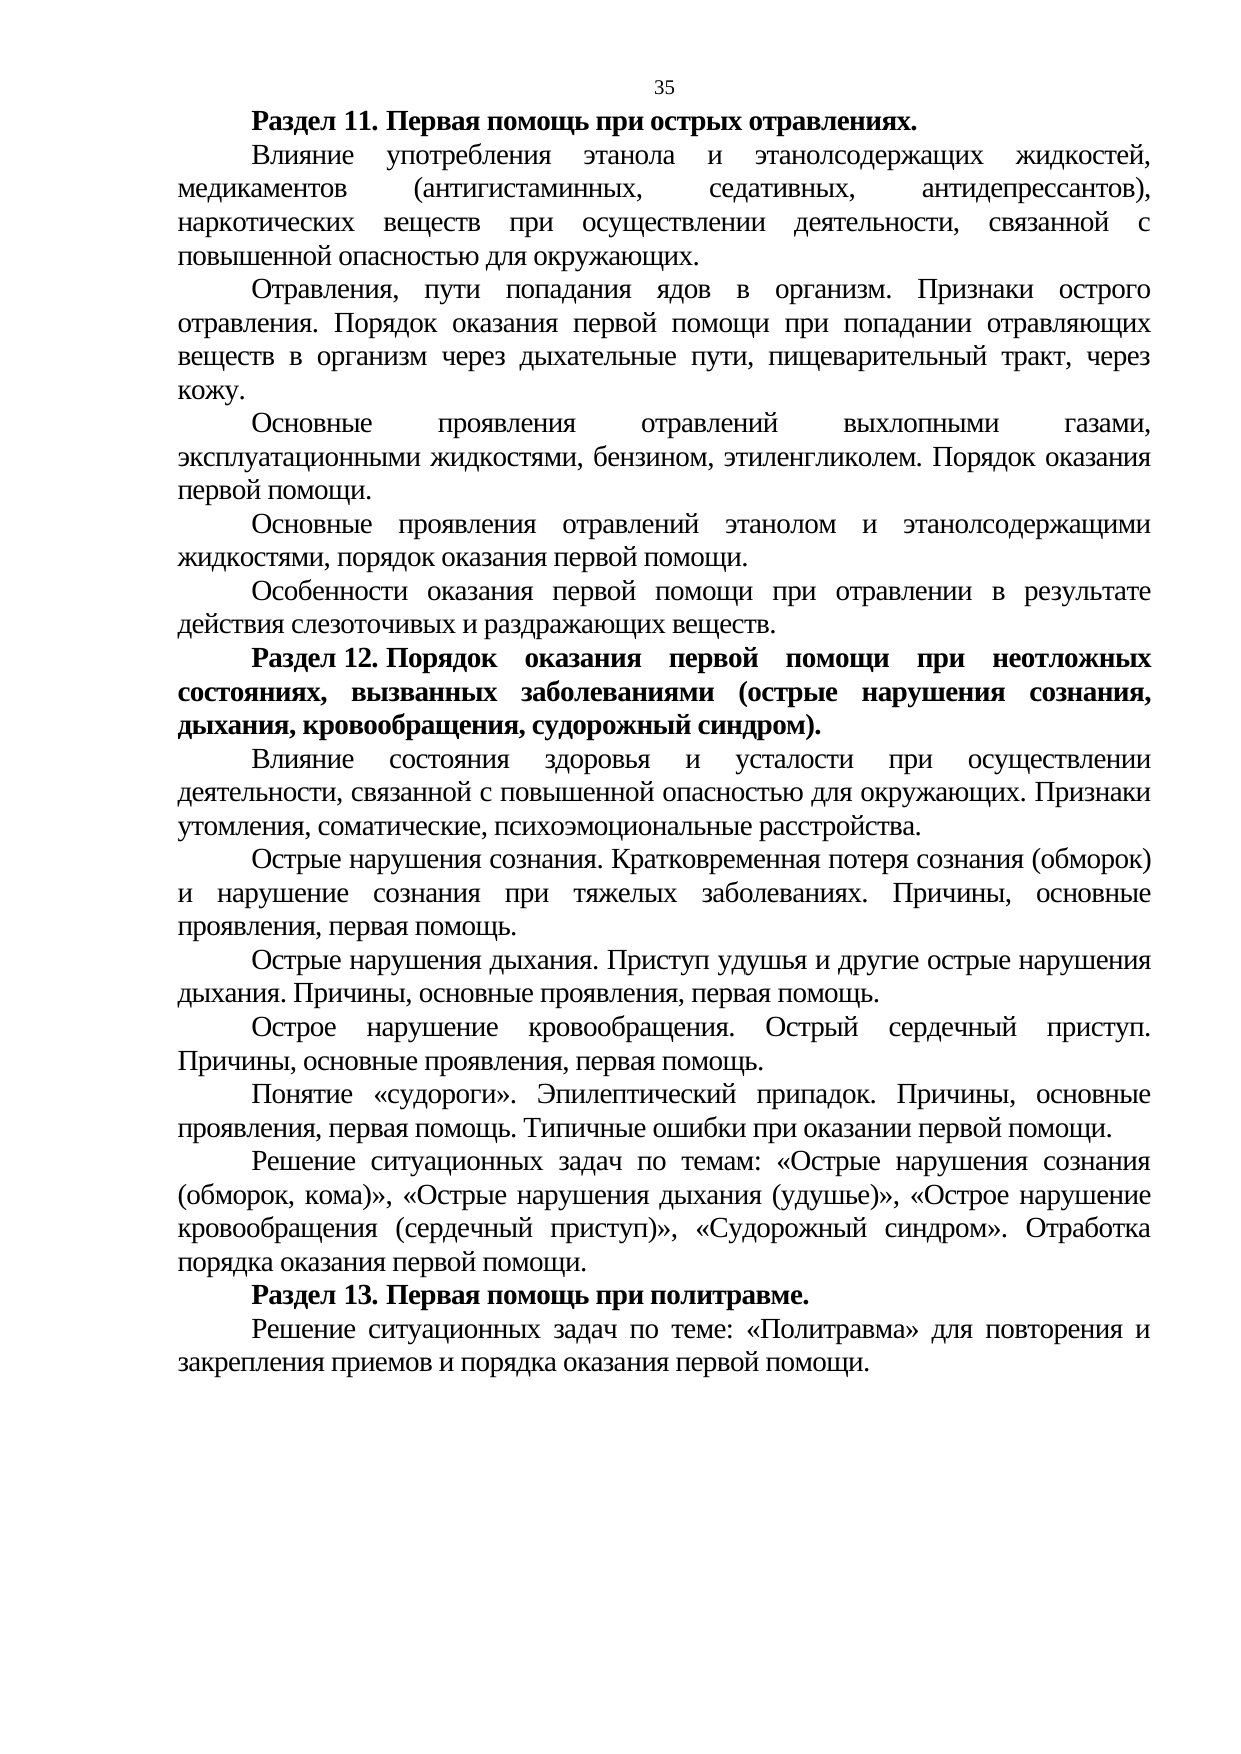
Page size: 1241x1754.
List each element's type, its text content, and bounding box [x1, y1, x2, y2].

text Раздел 12. Порядок оказания первой помощи при неотложных состояниях, вызванных заболеваниями (острые нарушения сознания, дыхания, кровообращения, судорожный синдром). [177, 640, 1152, 741]
text Решение ситуационных задач по теме: «Политравма» для повторения и закрепления приемов и порядка оказания первой помощи. [177, 1311, 1152, 1378]
text Влияние употребления этанола и этанолсодержащих жидкостей, медикаментов (антигистаминных, седативных, антидепрессантов), наркотических веществ при осуществлении деятельности, связанной с повышенной опасностью для окружающих. [177, 137, 1152, 271]
text Решение ситуационных задач по темам: «Острые нарушения сознания (обморок, кома)», «Острые нарушения дыхания (удушье)», «Острое нарушение кровообращения (сердечный приступ)», «Судорожный синдром». Отработка порядка оказания первой помощи. [177, 1143, 1152, 1277]
text Особенности оказания первой помощи при отравлении в результате действия слезоточивых и раздражающих веществ. [177, 573, 1152, 640]
text Острые нарушения дыхания. Приступ удушья и другие острые нарушения дыхания. Причины, основные проявления, первая помощь. [177, 942, 1152, 1009]
text Раздел 11. Первая помощь при острых отравлениях. [177, 103, 1152, 137]
text Отравления, пути попадания ядов в организм. Признаки острого отравления. Порядок оказания первой помощи при попадании отравляющих веществ в организм через дыхательные пути, пищеварительный тракт, через кожу. [177, 271, 1152, 405]
text Острое нарушение кровообращения. Острый сердечный приступ. Причины, основные проявления, первая помощь. [177, 1009, 1152, 1076]
text Раздел 13. Первая помощь при политравме. [177, 1277, 1152, 1311]
text Основные проявления отравлений этанолом и этанолсодержащими жидкостями, порядок оказания первой помощи. [177, 506, 1152, 573]
text Понятие «судороги». Эпилептический припадок. Причины, основные проявления, первая помощь. Типичные ошибки при оказании первой помощи. [177, 1076, 1152, 1143]
text Острые нарушения сознания. Кратковременная потеря сознания (обморок) и нарушение сознания при тяжелых заболеваниях. Причины, основные проявления, первая помощь. [177, 841, 1152, 942]
text Влияние состояния здоровья и усталости при осуществлении деятельности, связанной с повышенной опасностью для окружающих. Признаки утомления, соматические, психоэмоциональные расстройства. [177, 741, 1152, 841]
text Основные проявления отравлений выхлопными газами, эксплуатационными жидкостями, бензином, этиленгликолем. Порядок оказания первой помощи. [177, 405, 1152, 506]
